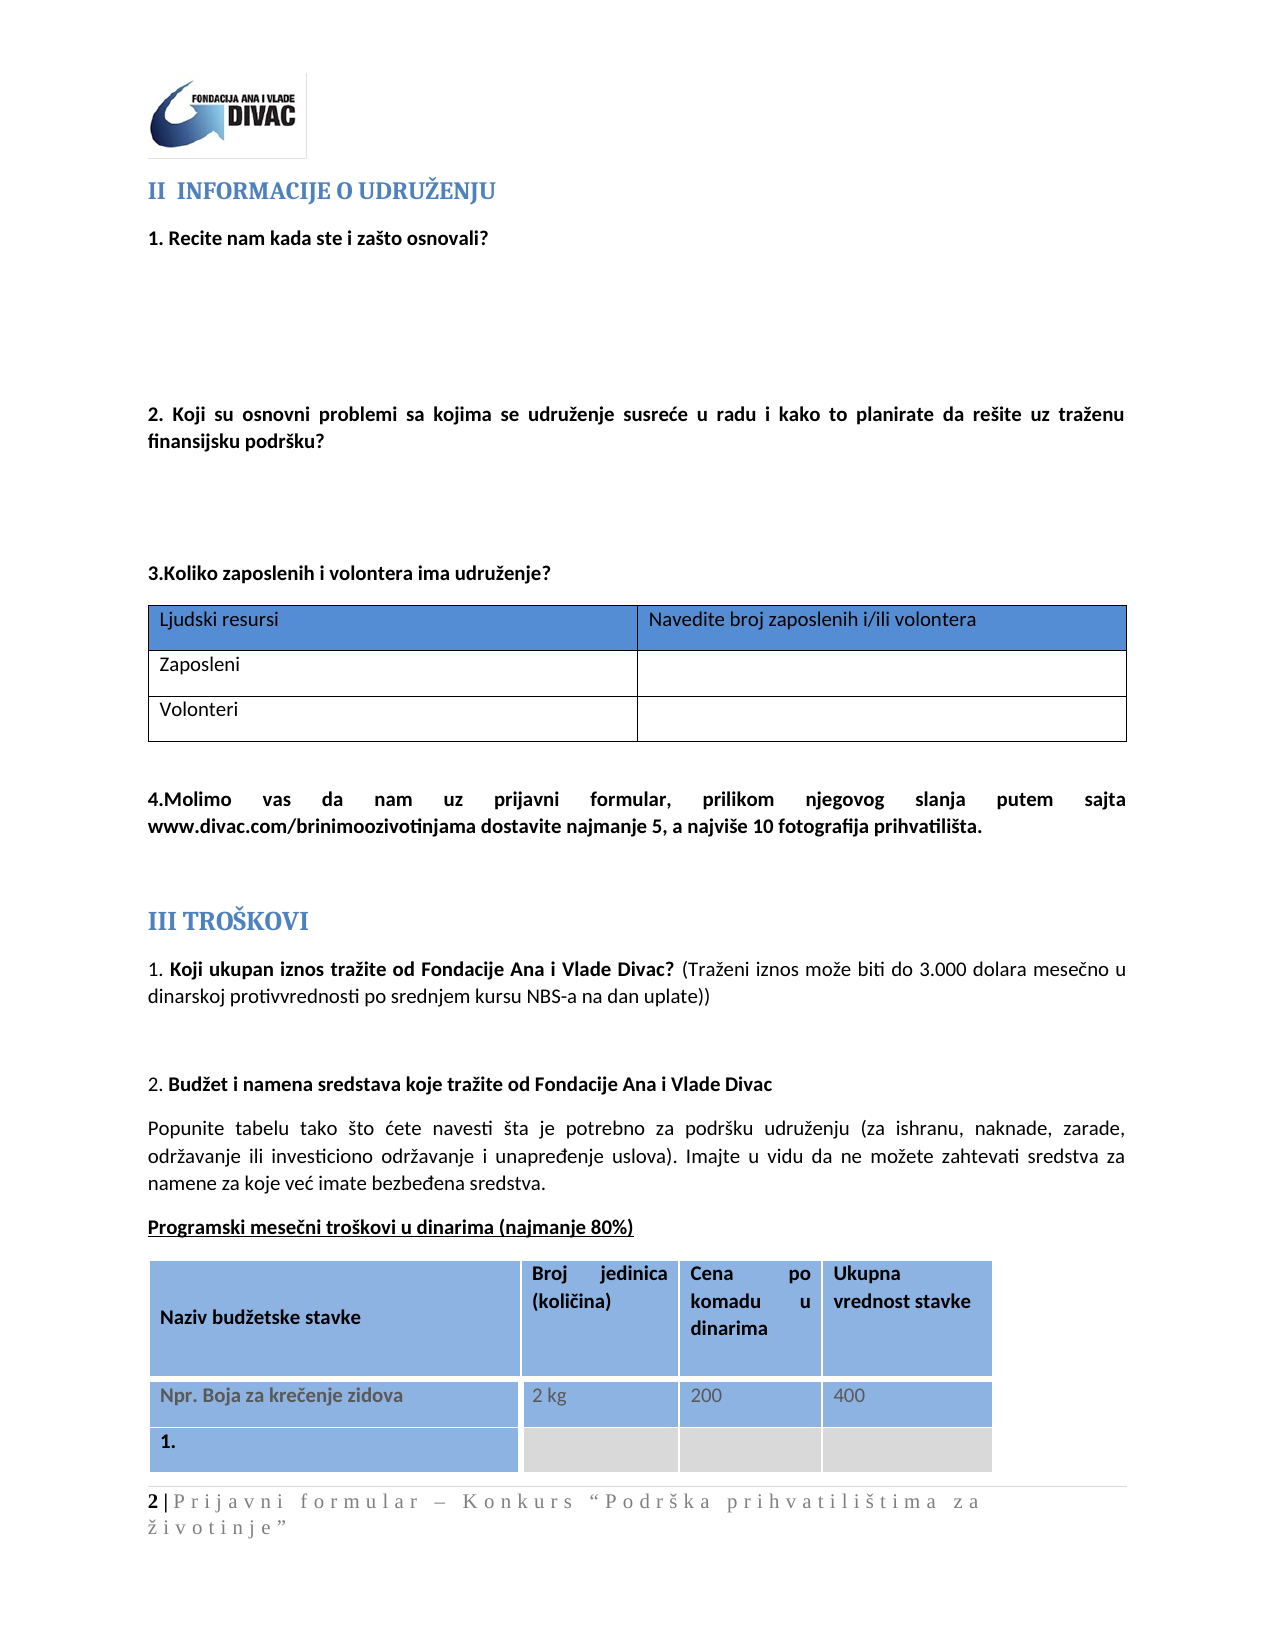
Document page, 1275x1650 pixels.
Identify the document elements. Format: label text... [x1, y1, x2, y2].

text 4.Molimo vas da nam uz prijavni formular, prilikom njegovog slanja putem sajta www.divac.com/brinimoozivotinjama dostavite najmanje 5, a najviše 10 fotografija prihvatilišta. [148, 786, 1127, 839]
subtitle III TROŠKOVI [148, 906, 1127, 937]
table_cell 1. [150, 1428, 518, 1472]
table_header Ljudski resursi [149, 606, 637, 650]
subtitle II Informacije o Udruženju [148, 177, 1127, 206]
table_header Naziv budžetske stavke [150, 1261, 520, 1376]
text 2. Budžet i namena sredstava koje tražite od Fondacije Ana i Vlade Divac [148, 1071, 1127, 1097]
picture [147, 73, 307, 159]
table_cell [638, 651, 1126, 696]
table_cell 400 [823, 1382, 992, 1427]
text Programski mesečni troškovi u dinarima (najmanje 80%) [148, 1214, 1127, 1240]
table_cell [638, 697, 1126, 741]
table_cell 2 kg [524, 1382, 678, 1427]
text 2. Koji su osnovni problemi sa kojima se udruženje susreće u radu i kako to planirate da rešite uz traženu finansijsku podršku? [148, 401, 1127, 454]
text 1. Recite nam kada ste i zašto osnovali? [148, 225, 1127, 250]
table_cell [823, 1428, 992, 1472]
table_cell Npr. Boja za krečenje zidova [150, 1382, 518, 1427]
table_cell Zaposleni [149, 651, 637, 696]
text 1. Koji ukupan iznos tražite od Fondacije Ana i Vlade Divac? (Traženi iznos može biti do 3.000 dolara mesečno u dinarskoj protivvrednosti po srednjem kursu NBS-a na dan uplate)) [148, 956, 1127, 1009]
table_cell Volonteri [149, 697, 637, 741]
table_cell 200 [680, 1382, 821, 1427]
table_header Ukupna vrednost stavke [823, 1261, 992, 1376]
table_cell [680, 1428, 821, 1472]
table_header Broj jedinica (količina) [522, 1261, 678, 1376]
table_cell [524, 1428, 678, 1472]
table_header Navedite broj zaposlenih i/ili volontera [638, 606, 1126, 650]
table_header Cena po komadu u dinarima [680, 1261, 821, 1376]
text 3.Koliko zaposlenih i volontera ima udruženje? [148, 561, 1127, 586]
text Popunite tabelu tako što ćete navesti šta je potrebno za podršku udruženju (za ishranu, naknade, zarade, održavanje ili investiciono održavanje i unapređenje uslova). Imajte u vidu da ne možete zahtevati sredstva za namene za koje već imate bezbeđena sredstva. [148, 1116, 1127, 1196]
